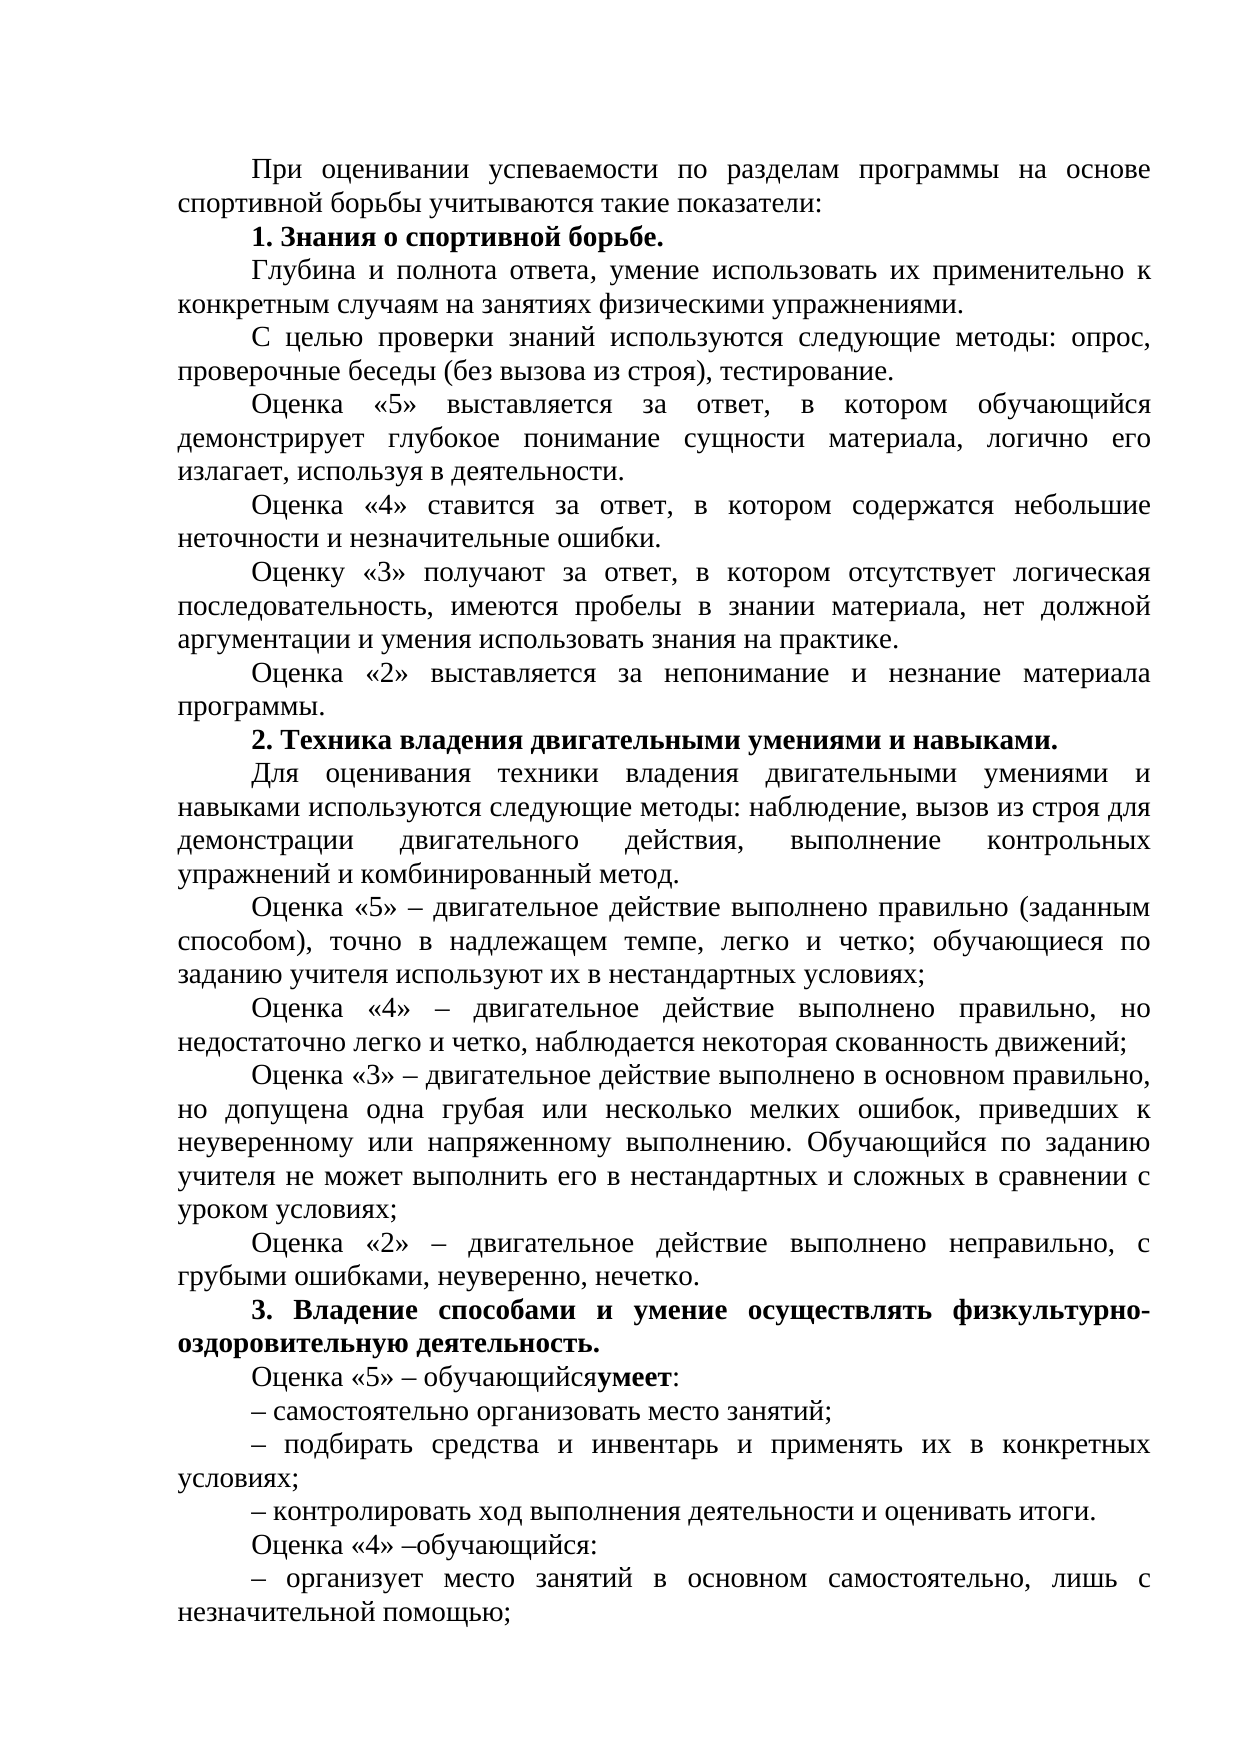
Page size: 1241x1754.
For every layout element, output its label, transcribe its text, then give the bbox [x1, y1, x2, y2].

text Для оценивания техники владения двигательными умениями и навыками используются следующие методы: наблюдение, вызов из строя для демонстрации двигательного действия, выполнение контрольных упражнений и комбинированный метод. [177, 755, 1152, 889]
text Оценка «4» ставится за ответ, в котором содержатся небольшие неточности и незначительные ошибки. [177, 487, 1152, 554]
text 2. Техника владения двигательными умениями и навыками. [177, 722, 1152, 755]
text Оценка «2» выставляется за непонимание и незнание материала программы. [177, 655, 1152, 722]
text Оценка «4» – двигательное действие выполнено правильно, но недостаточно легко и четко, наблюдается некоторая скованность движений; [177, 990, 1152, 1057]
text 1. Знания о спортивной борьбе. [177, 219, 1152, 252]
text – подбирать средства и инвентарь и применять их в конкретных условиях; [177, 1426, 1152, 1493]
text Оценка «3» – двигательное действие выполнено в основном правильно, но допущена одна грубая или несколько мелких ошибок, приведших к неуверенному или напряженному выполнению. Обучающийся по заданию учителя не может выполнить его в нестандартных и сложных в сравнении с уроком условиях; [177, 1057, 1152, 1225]
text 3. Владение способами и умение осуществлять физкультурно-оздоровительную деятельность. [177, 1292, 1152, 1359]
text – контролировать ход выполнения деятельности и оценивать итоги. [177, 1493, 1152, 1527]
text Оценка «4» –обучающийся: [177, 1527, 1152, 1560]
text Оценка «5» выставляется за ответ, в котором обучающийся демонстрирует глубокое понимание сущности материала, логично его излагает, используя в деятельности. [177, 386, 1152, 487]
text При оценивании успеваемости по разделам программы на основе спортивной борьбы учитываются такие показатели: [177, 152, 1152, 219]
text С целью проверки знаний используются следующие методы: опрос, проверочные беседы (без вызова из строя), тестирование. [177, 319, 1152, 386]
text Глубина и полнота ответа, умение использовать их применительно к конкретным случаям на занятиях физическими упражнениями. [177, 252, 1152, 319]
text – самостоятельно организовать место занятий; [177, 1393, 1152, 1426]
text Оценка «5» – двигательное действие выполнено правильно (заданным способом), точно в надлежащем темпе, легко и четко; обучающиеся по заданию учителя используют их в нестандартных условиях; [177, 889, 1152, 990]
text – организует место занятий в основном самостоятельно, лишь с незначительной помощью; [177, 1560, 1152, 1627]
text Оценка «5» – обучающийсяумеет: [177, 1359, 1152, 1393]
text Оценка «2» – двигательное действие выполнено неправильно, с грубыми ошибками, неуверенно, нечетко. [177, 1225, 1152, 1292]
text Оценку «3» получают за ответ, в котором отсутствует логическая последовательность, имеются пробелы в знании материала, нет должной аргументации и умения использовать знания на практике. [177, 554, 1152, 655]
